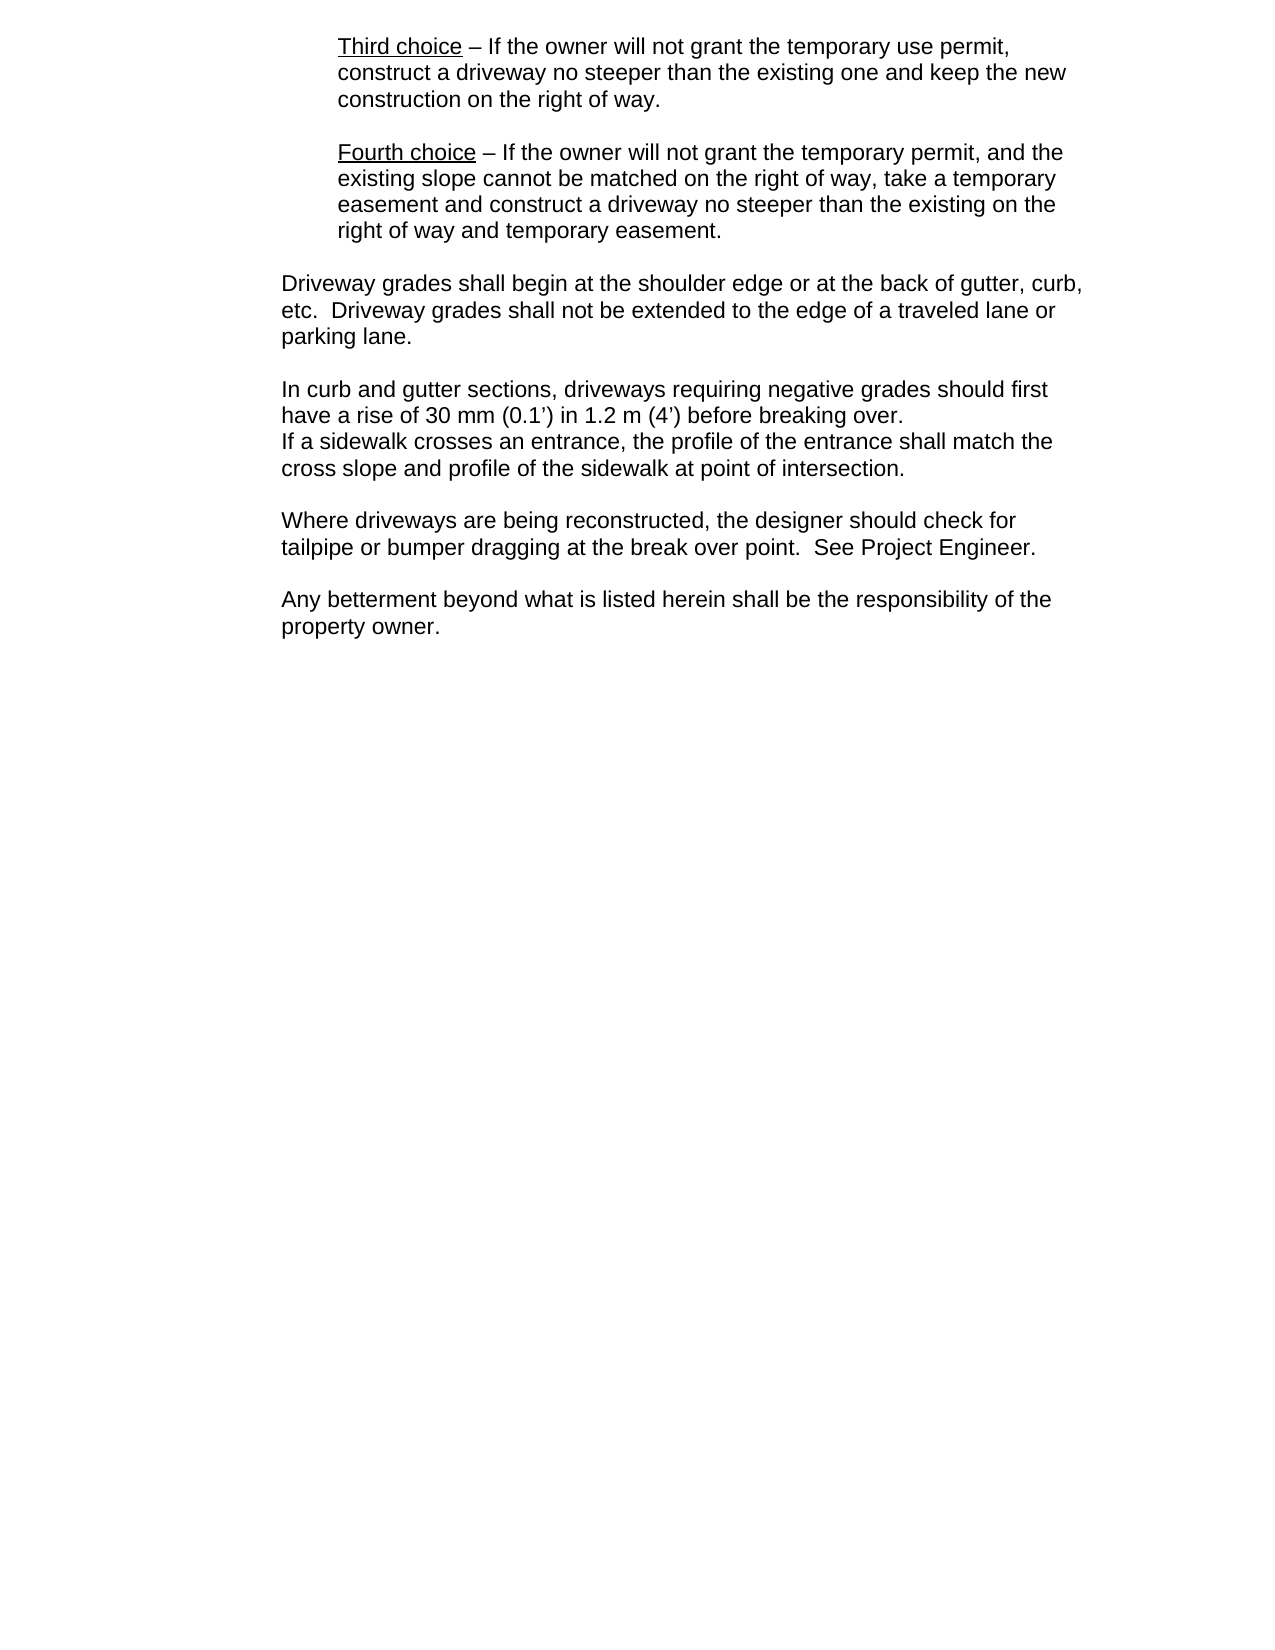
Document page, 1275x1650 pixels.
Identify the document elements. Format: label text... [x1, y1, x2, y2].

text Driveway grades shall begin at the shoulder edge or at the back of gutter, curb, etc. Driveway grades shall not be extended to the edge of a traveled lane or parking lane. [281, 270, 1087, 349]
text If a sidewalk crosses an entrance, the profile of the entrance shall match the cross slope and profile of the sidewalk at point of intersection. [281, 428, 1087, 481]
text In curb and gutter sections, driveways requiring negative grades should first have a rise of 30 mm (0.1’) in 1.2 m (4’) before breaking over. [281, 376, 1087, 428]
text Third choice – If the owner will not grant the temporary use permit, construct a driveway no steeper than the existing one and keep the new construction on the right of way. [281, 33, 1087, 112]
text Fourth choice – If the owner will not grant the temporary permit, and the existing slope cannot be matched on the right of way, take a temporary easement and construct a driveway no steeper than the existing on the right of way and temporary easement. [281, 138, 1087, 244]
text Any betterment beyond what is listed herein shall be the responsibility of the property owner. [281, 586, 1087, 639]
text Where driveways are being reconstructed, the designer should check for tailpipe or bumper dragging at the break over point. See Project Engineer. [281, 507, 1087, 560]
